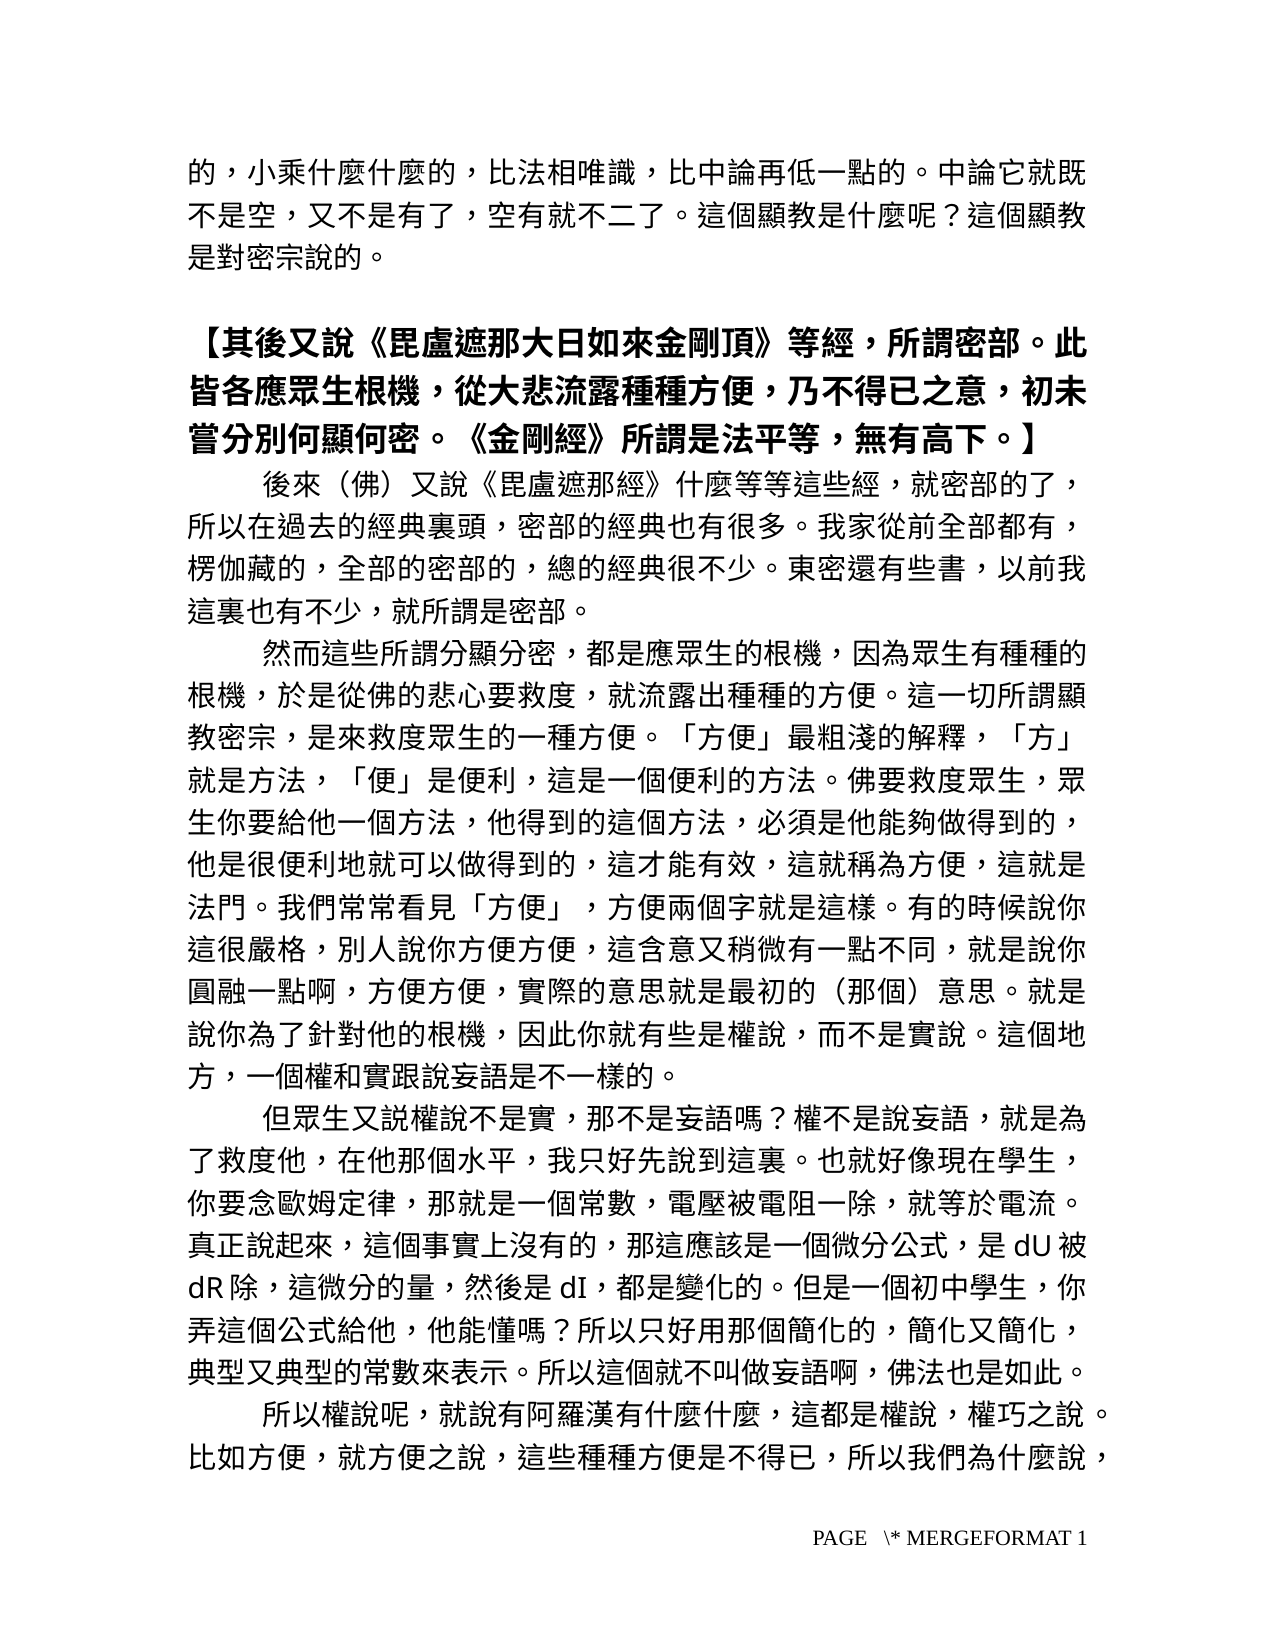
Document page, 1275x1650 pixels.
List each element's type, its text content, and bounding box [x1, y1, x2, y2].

text 但眾生又説權說不是實，那不是妄語嗎？權不是說妄語，就是為了救度他，在他那個水平，我只好先說到這裏。也就好像現在學生，你要念歐姆定律，那就是一個常數，電壓被電阻一除，就等於電流。真正說起來，這個事實上沒有的，那這應該是一個微分公式，是dU被dR除，這微分的量，然後是dI，都是變化的。但是一個初中學生，你弄這個公式給他，他能懂嗎？所以只好用那個簡化的，簡化又簡化，典型又典型的常數來表示。所以這個就不叫做妄語啊，佛法也是如此。 [187, 1096, 1087, 1392]
text 【其後又說《毘盧遮那大日如來金剛頂》等經，所謂密部。此皆各應眾生根機，從大悲流露種種方便，乃不得已之意，初未嘗分別何顯何密。《金剛經》所謂是法平等，無有高下。】 [187, 317, 1087, 461]
text 然而這些所謂分顯分密，都是應眾生的根機，因為眾生有種種的根機，於是從佛的悲心要救度，就流露出種種的方便。這一切所謂顯教密宗，是來救度眾生的一種方便。「方便」最粗淺的解釋，「方」就是方法，「便」是便利，這是一個便利的方法。佛要救度眾生，眾生你要給他一個方法，他得到的這個方法，必須是他能夠做得到的，他是很便利地就可以做得到的，這才能有效，這就稱為方便，這就是法門。我們常常看見「方便」，方便兩個字就是這樣。有的時候說你這很嚴格，別人說你方便方便，這含意又稍微有一點不同，就是說你圓融一點啊，方便方便，實際的意思就是最初的（那個）意思。就是說你為了針對他的根機，因此你就有些是權說，而不是實說。這個地方，一個權和實跟說妄語是不一樣的。 [187, 630, 1087, 1096]
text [187, 1392, 1087, 1476]
text 後來（佛）又說《毘盧遮那經》什麼等等這些經，就密部的了，所以在過去的經典裏頭，密部的經典也有很多。我家從前全部都有，楞伽藏的，全部的密部的，總的經典很不少。東密還有些書，以前我這裏也有不少，就所謂是密部。 [187, 461, 1087, 630]
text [187, 150, 1087, 277]
